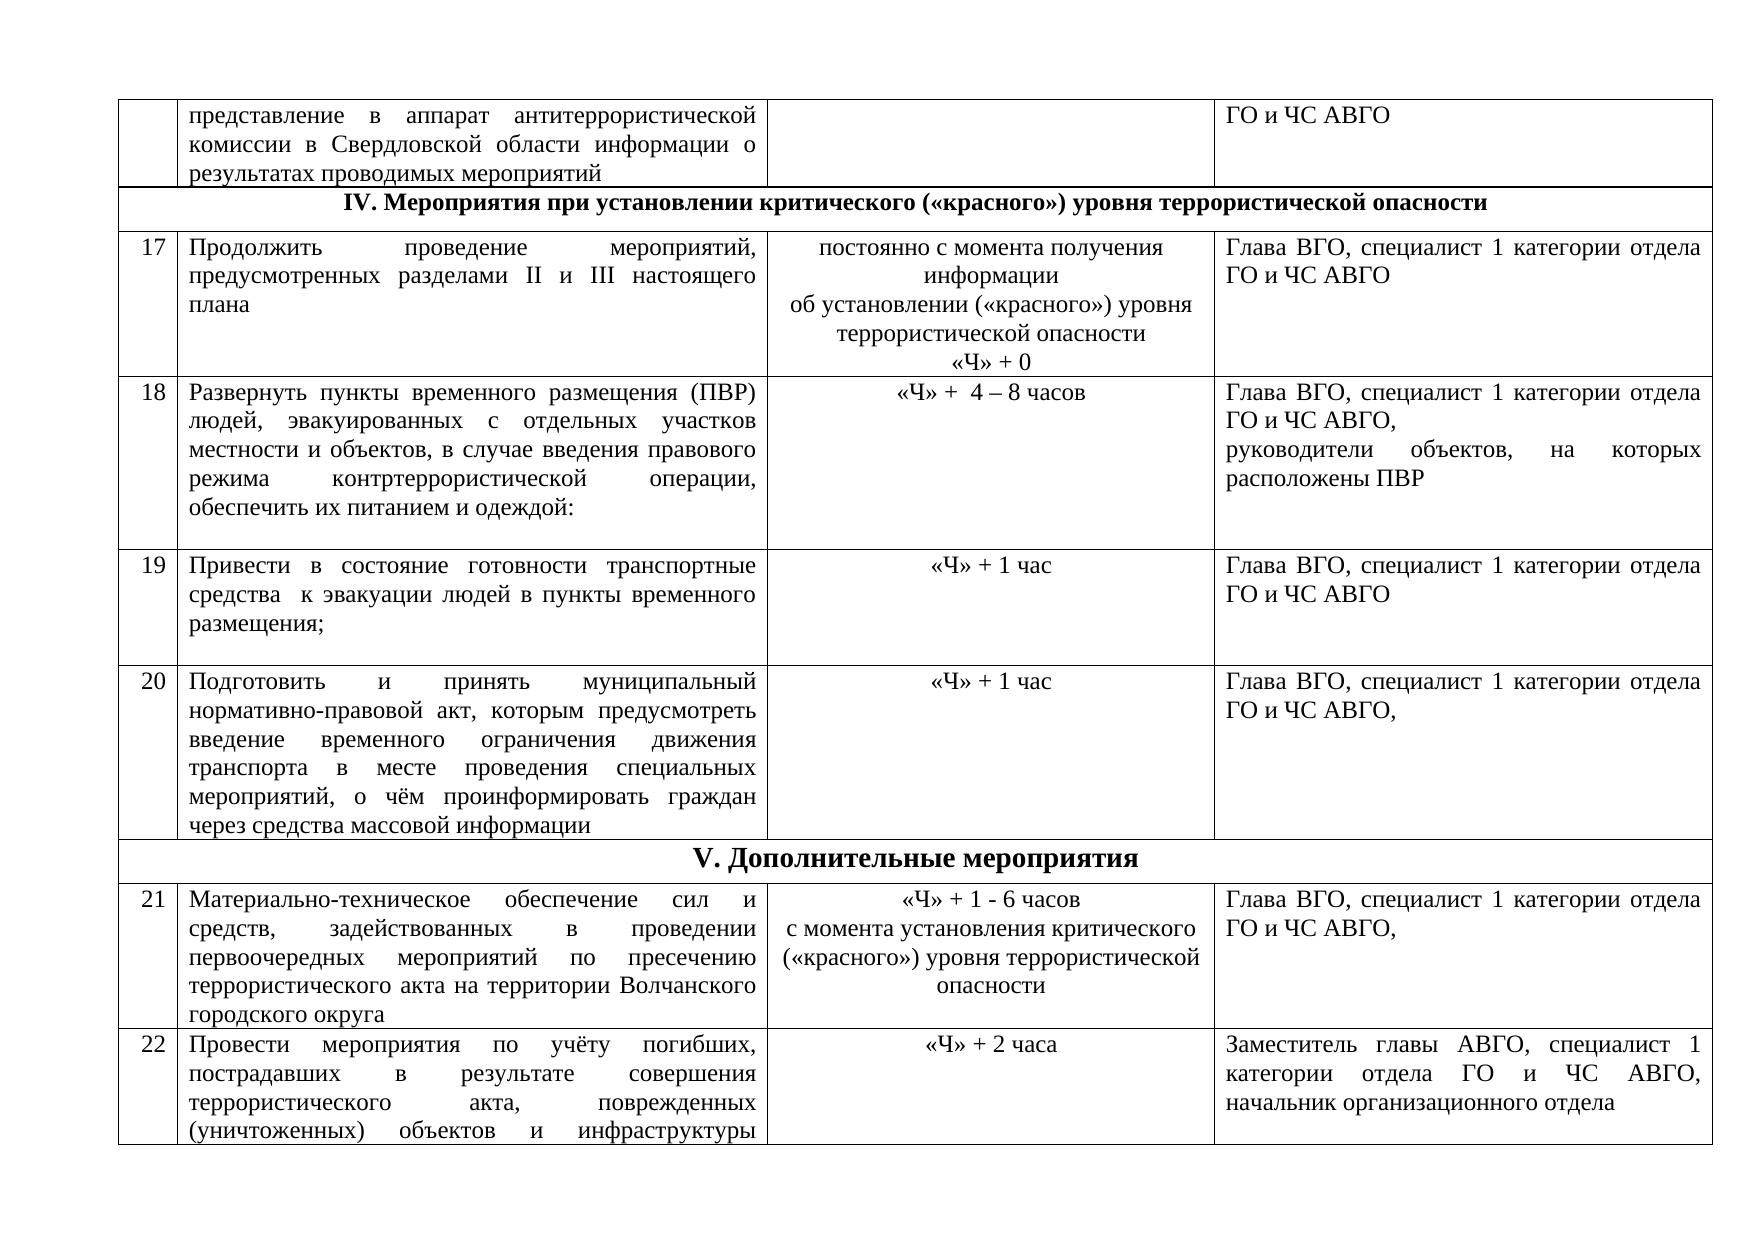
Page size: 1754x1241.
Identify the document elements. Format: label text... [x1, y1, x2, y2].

table_cell Привести в состояние готовности транспортные средства к эвакуации людей в пункты временного размещения; [178, 550, 767, 665]
table_cell 17 [119, 232, 177, 376]
table_cell Глава ВГО, специалист 1 категории отдела ГО и ЧС АВГО [1215, 550, 1712, 665]
table_cell Глава ВГО, специалист 1 категории отдела ГО и ЧС АВГО, [1215, 666, 1712, 839]
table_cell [178, 1029, 767, 1144]
table_cell Глава ВГО, специалист 1 категории отдела ГО и ЧС АВГО, [1215, 884, 1712, 1028]
table_cell Продолжить проведение мероприятий, предусмотренных разделами II и III настоящего плана [178, 232, 767, 376]
table_cell «Ч» + 1 час [768, 666, 1214, 839]
table_cell Глава ВГО, специалист 1 категории отдела ГО и ЧС АВГО, руководители объектов, на которых расположены ПВР [1215, 377, 1712, 549]
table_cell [768, 100, 1214, 186]
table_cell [1215, 1029, 1712, 1144]
table_cell Глава ВГО, специалист 1 категории отдела ГО и ЧС АВГО [1215, 232, 1712, 376]
table_cell «Ч» + 2 часа [768, 1029, 1214, 1144]
table_cell 20 [119, 666, 177, 839]
table_cell V. Дополнительные мероприятия [119, 840, 1712, 883]
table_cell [178, 100, 767, 186]
table_cell «Ч» + 1 час [768, 550, 1214, 665]
table_cell IV. Мероприятия при установлении критического («красного») уровня террористической опасности [119, 188, 1712, 231]
table_cell 18 [119, 377, 177, 549]
table_cell «Ч» + 1 - 6 часов с момента установления критического («красного») уровня террористической опасности [768, 884, 1214, 1028]
table_cell 16 [119, 100, 177, 186]
table_cell 19 [119, 550, 177, 665]
table_cell 21 [119, 884, 177, 1028]
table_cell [1215, 100, 1712, 186]
table_cell постоянно с момента получения информации об установлении («красного») уровня террористической опасности «Ч» + 0 [768, 232, 1214, 376]
table_cell Подготовить и принять муниципальный нормативно-правовой акт, которым предусмотреть введение временного ограничения движения транспорта в месте проведения специальных мероприятий, о чём проинформировать граждан через средства массовой информации [178, 666, 767, 839]
table_cell Развернуть пункты временного размещения (ПВР) людей, эвакуированных с отдельных участков местности и объектов, в случае введения правового режима контртеррористической операции, обеспечить их питанием и одеждой: [178, 377, 767, 549]
table_cell 22 [119, 1029, 177, 1144]
table_cell Материально-техническое обеспечение сил и средств, задействованных в проведении первоочередных мероприятий по пресечению террористического акта на территории Волчанского городского округа [178, 884, 767, 1028]
table_cell «Ч» + 4 – 8 часов [768, 377, 1214, 549]
